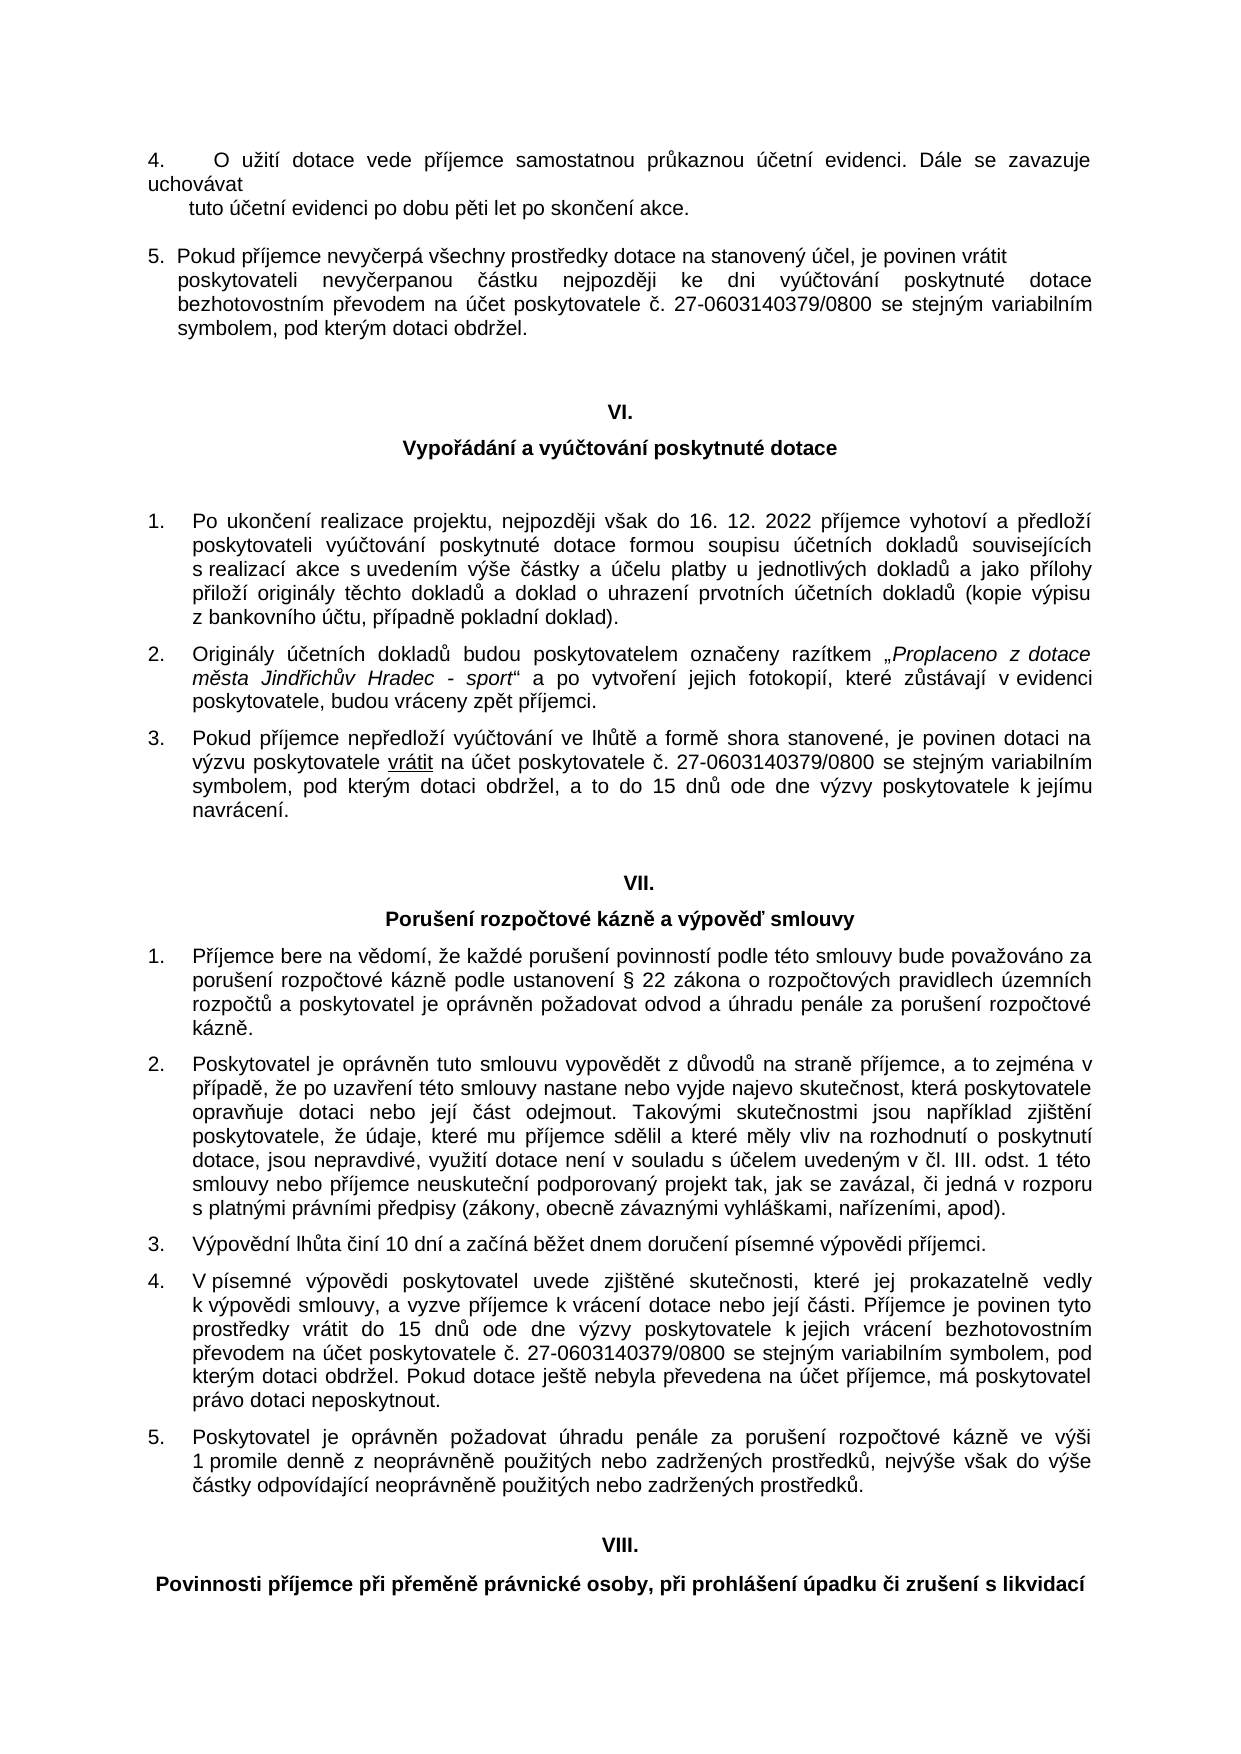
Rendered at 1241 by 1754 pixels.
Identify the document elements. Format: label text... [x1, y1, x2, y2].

list Po ukončení realizace projektu, nejpozději však do 16. 12. 2022 příjemce vyhotoví a předloží poskytovateli vyúčtování poskytnuté dotace formou soupisu účetních dokladů souvisejících s realizací akce s uvedením výše částky a účelu platby u jednotlivých dokladů a jako přílohy přiloží originály těchto dokladů a doklad o uhrazení prvotních účetních dokladů (kopie výpisu z bankovního účtu, případně pokladní doklad). [148, 509, 1093, 629]
list Výpovědní lhůta činí 10 dní a začíná běžet dnem doručení písemné výpovědi příjemci. [148, 1232, 1093, 1256]
list Příjemce bere na vědomí, že každé porušení povinností podle této smlouvy bude považováno za porušení rozpočtové kázně podle ustanovení § 22 zákona o rozpočtových pravidlech územních rozpočtů a poskytovatel je oprávněn požadovat odvod a úhradu penále za porušení rozpočtové kázně. [148, 943, 1093, 1039]
list Poskytovatel je oprávněn tuto smlouvu vypovědět z důvodů na straně příjemce, a to zejména v případě, že po uzavření této smlouvy nastane nebo vyjde najevo skutečnost, která poskytovatele opravňuje dotaci nebo její část odejmout. Takovými skutečnostmi jsou například zjištění poskytovatele, že údaje, které mu příjemce sdělil a které měly vliv na rozhodnutí o poskytnutí dotace, jsou nepravdivé, využití dotace není v souladu s účelem uvedeným v čl. III. odst. 1 této smlouvy nebo příjemce neuskuteční podporovaný projekt tak, jak se zavázal, či jedná v rozporu s platnými právními předpisy (zákony, obecně závaznými vyhláškami, nařízeními, apod). [148, 1052, 1093, 1219]
text VIII. [133, 1533, 1107, 1557]
text Povinnosti příjemce při přeměně právnické osoby, při prohlášení úpadku či zrušení s likvidací [133, 1571, 1107, 1595]
text VII. [185, 871, 1093, 894]
list Originály účetních dokladů budou poskytovatelem označeny razítkem „Proplaceno z dotace města Jindřichův Hradec - sport“ a po vytvoření jejich fotokopií, které zůstávají v evidenci poskytovatele, budou vráceny zpět příjemci. [148, 641, 1093, 713]
list Pokud příjemce nepředloží vyúčtování ve lhůtě a formě shora stanovené, je povinen dotaci na výzvu poskytovatele vrátit na účet poskytovatele č. 27-0603140379/0800 se stejným variabilním symbolem, pod kterým dotaci obdržel, a to do 15 dnů ode dne výzvy poskytovatele k jejímu navrácení. [148, 726, 1093, 822]
text Vypořádání a vyúčtování poskytnuté dotace [148, 436, 1093, 460]
text 4. O užití dotace vede příjemce samostatnou průkaznou účetní evidenci. Dále se zavazuje uchovávat [148, 148, 1093, 196]
text tuto účetní evidenci po dobu pěti let po skončení akce. [177, 196, 1093, 219]
list V písemné výpovědi poskytovatel uvede zjištěné skutečnosti, které jej prokazatelně vedly k výpovědi smlouvy, a vyzve příjemce k vrácení dotace nebo její části. Příjemce je povinen tyto prostředky vrátit do 15 dnů ode dne výzvy poskytovatele k jejich vrácení bezhotovostním převodem na účet poskytovatele č. 27-0603140379/0800 se stejným variabilním symbolem, pod kterým dotaci obdržel. Pokud dotace ještě nebyla převedena na účet příjemce, má poskytovatel právo dotaci neposkytnout. [148, 1268, 1093, 1412]
list Poskytovatel je oprávněn požadovat úhradu penále za porušení rozpočtové kázně ve výši 1 promile denně z neoprávněně použitých nebo zadržených prostředků, nejvýše však do výše částky odpovídající neoprávněně použitých nebo zadržených prostředků. [148, 1425, 1093, 1497]
text 5. Pokud příjemce nevyčerpá všechny prostředky dotace na stanovený účel, je povinen vrátit [148, 243, 1093, 267]
text poskytovateli nevyčerpanou částku nejpozději ke dni vyúčtování poskytnuté dotace bezhotovostním převodem na účet poskytovatele č. 27-0603140379/0800 se stejným variabilním symbolem, pod kterým dotaci obdržel. [177, 267, 1093, 339]
text VI. [148, 400, 1093, 424]
text Porušení rozpočtové kázně a výpověď smlouvy [148, 907, 1093, 931]
